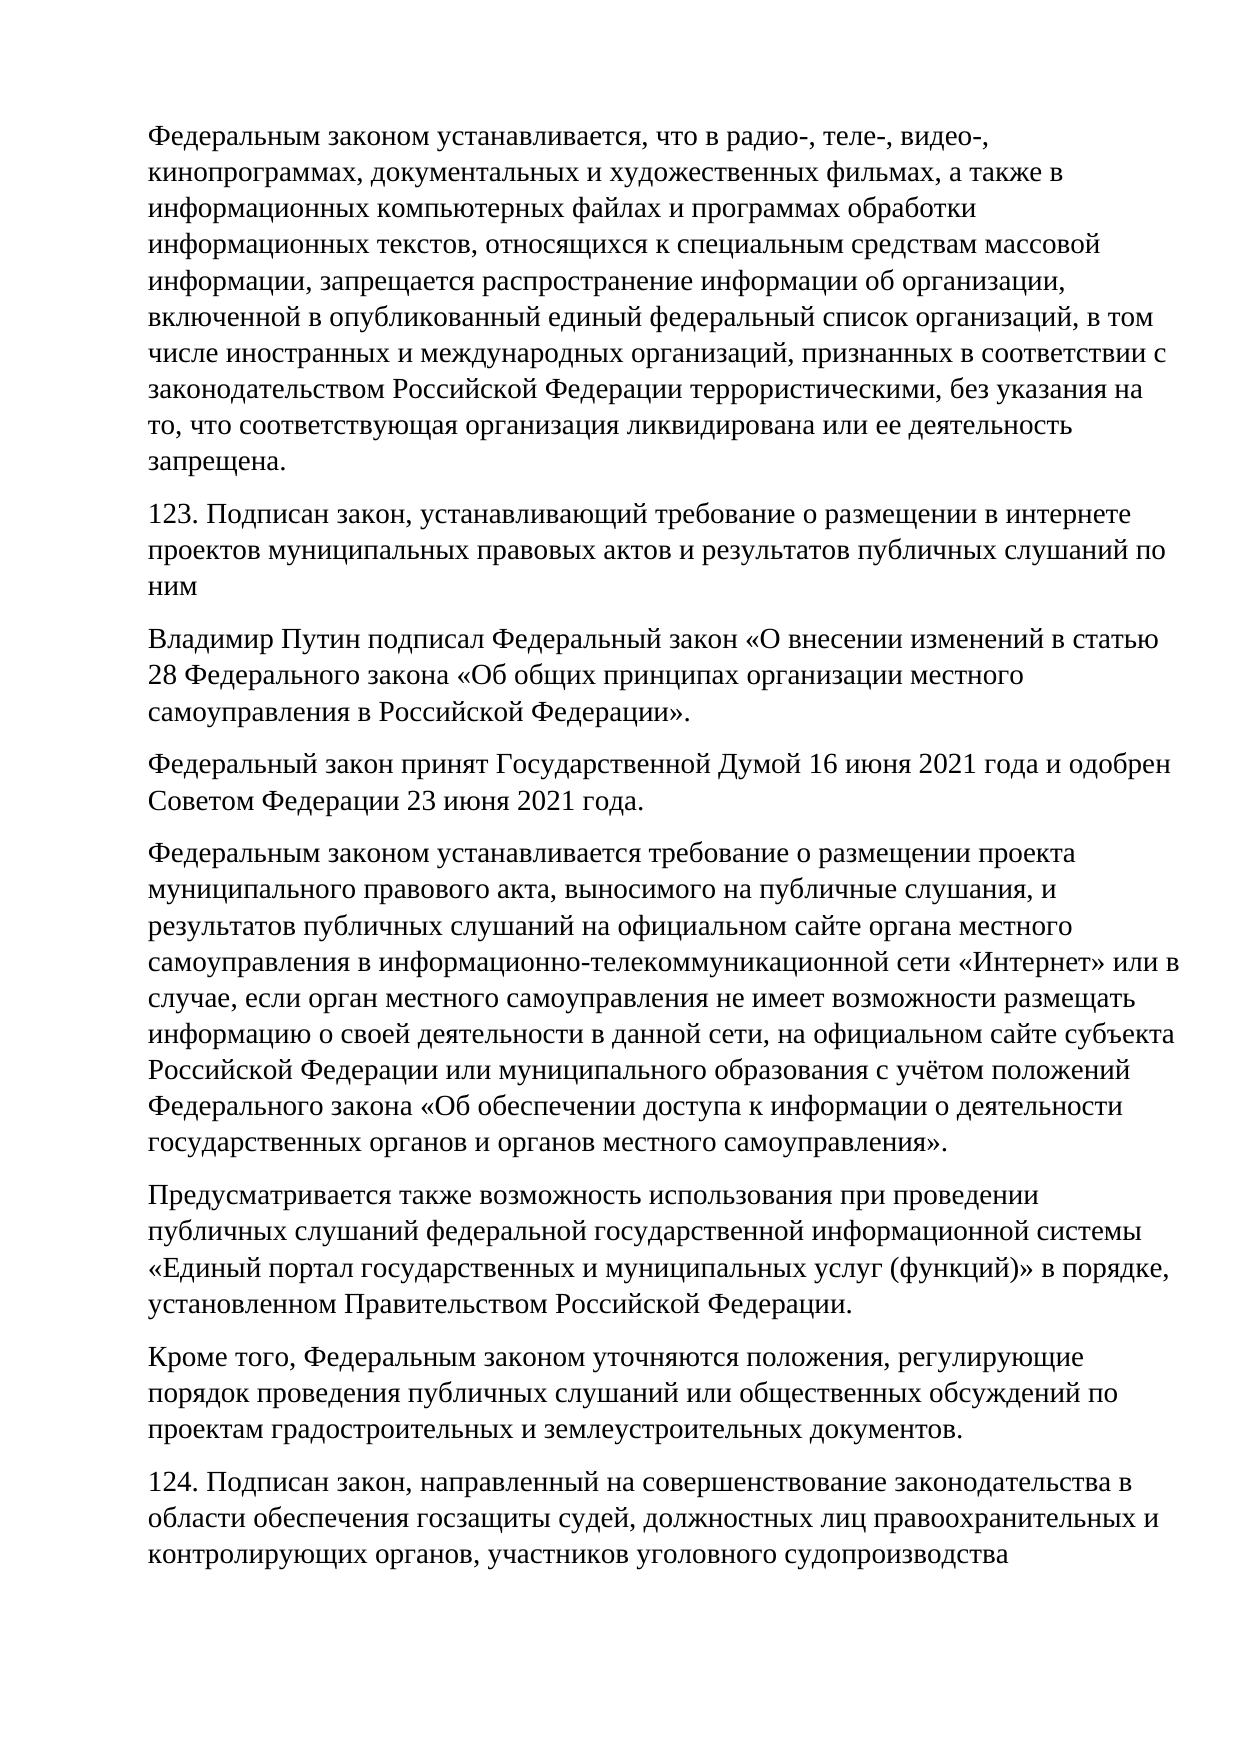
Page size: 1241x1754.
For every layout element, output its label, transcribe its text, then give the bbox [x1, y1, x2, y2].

text Федеральный закон принят Государственной Думой 16 июня 2021 года и одобрен Советом Федерации 23 июня 2021 года. [148, 746, 1181, 816]
text Предусматривается также возможность использования при проведении публичных слушаний федеральной государственной информационной системы «Единый портал государственных и муниципальных услуг (функций)» в порядке, установленном Правительством Российской Федерации. [148, 1177, 1181, 1319]
text 123. Подписан закон, устанавливающий требование о размещении в интернете проектов муниципальных правовых актов и результатов публичных слушаний по ним [148, 496, 1181, 602]
text 124. Подписан закон, направленный на совершенствование законодательства в области обеспечения госзащиты судей, должностных лиц правоохранительных и контролирующих органов, участников уголовного судопроизводства [148, 1464, 1181, 1569]
text Владимир Путин подписал Федеральный закон «О внесении изменений в статью 28 Федерального закона «Об общих принципах организации местного самоуправления в Российской Федерации». [148, 621, 1181, 727]
text Федеральным законом устанавливается, что в радио-, теле-, видео-, кинопрограммах, документальных и художественных фильмах, а также в информационных компьютерных файлах и программах обработки информационных текстов, относящихся к специальным средствам массовой информации, запрещается распространение информации об организации, включенной в опубликованный единый федеральный список организаций, в том числе иностранных и международных организаций, признанных в соответствии с законодательством Российской Федерации террористическими, без указания на то, что соответствующая организация ликвидирована или ее деятельность запрещена. [148, 118, 1181, 477]
text Федеральным законом устанавливается требование о размещении проекта муниципального правового акта, выносимого на публичные слушания, и результатов публичных слушаний на официальном сайте органа местного самоуправления в информационно-телекоммуникационной сети «Интернет» или в случае, если орган местного самоуправления не имеет возможности размещать информацию о своей деятельности в данной сети, на официальном сайте субъекта Российской Федерации или муниципального образования с учётом положений Федерального закона «Об обеспечении доступа к информации о деятельности государственных органов и органов местного самоуправления». [148, 835, 1181, 1158]
text Кроме того, Федеральным законом уточняются положения, регулирующие порядок проведения публичных слушаний или общественных обсуждений по проектам градостроительных и землеустроительных документов. [148, 1339, 1181, 1444]
